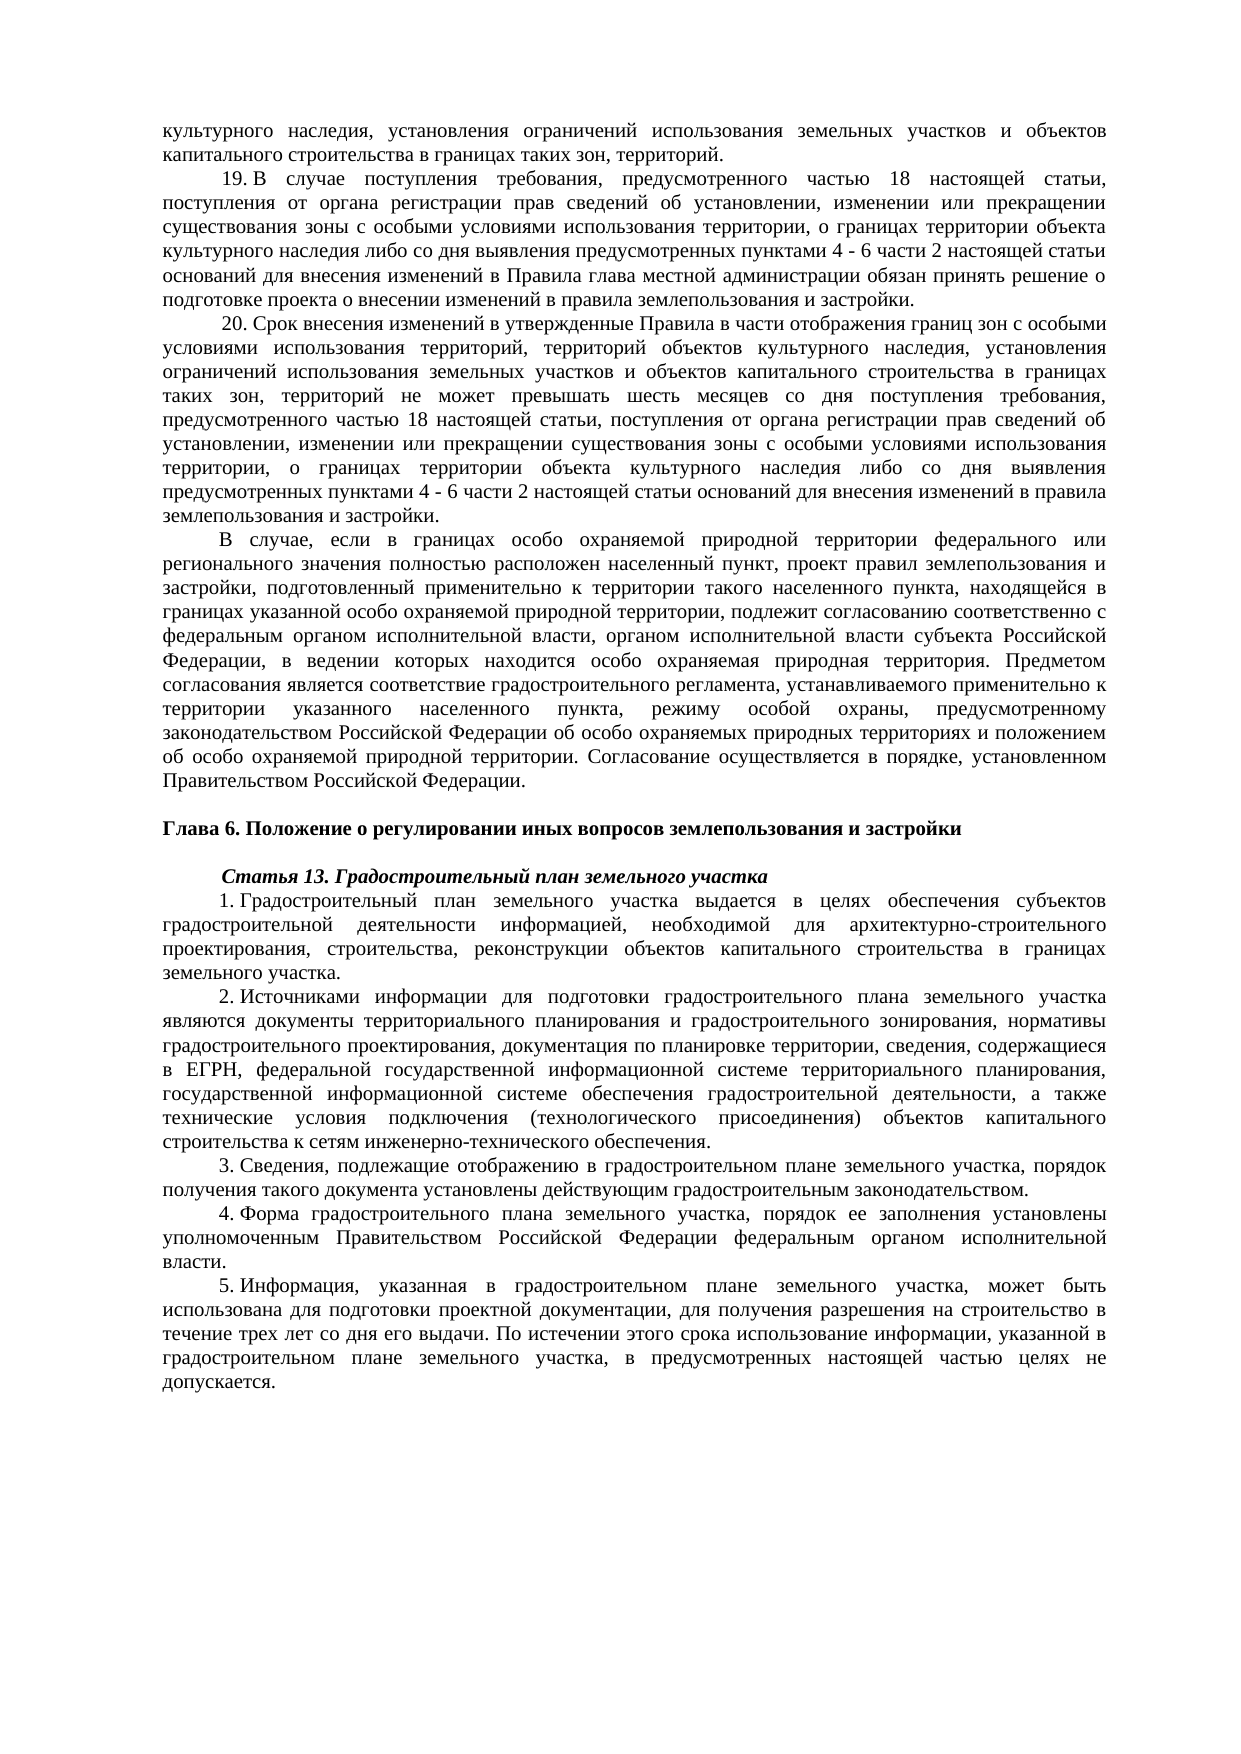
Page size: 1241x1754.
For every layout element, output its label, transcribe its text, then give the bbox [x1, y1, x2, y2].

text Статья 13. Градостроительный план земельного участка [162, 864, 1107, 888]
text 20. Срок внесения изменений в утвержденные Правила в части отображения границ зон с особыми условиями использования территорий, территорий объектов культурного наследия, установления ограничений использования земельных участков и объектов капитального строительства в границах таких зон, территорий не может превышать шесть месяцев со дня поступления требования, предусмотренного частью 18 настоящей статьи, поступления от органа регистрации прав сведений об установлении, изменении или прекращении существования зоны с особыми условиями использования территории, о границах территории объекта культурного наследия либо со дня выявления предусмотренных пунктами 4 - 6 части 2 настоящей статьи оснований для внесения изменений в правила землепользования и застройки. [162, 311, 1107, 527]
text 5. Информация, указанная в градостроительном плане земельного участка, может быть использована для подготовки проектной документации, для получения разрешения на строительство в течение трех лет со дня его выдачи. По истечении этого срока использование информации, указанной в градостроительном плане земельного участка, в предусмотренных настоящей частью целях не допускается. [162, 1273, 1107, 1393]
text 4. Форма градостроительного плана земельного участка, порядок ее заполнения установлены уполномоченным Правительством Российской Федерации федеральным органом исполнительной власти. [162, 1201, 1107, 1273]
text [162, 118, 1107, 166]
text 2. Источниками информации для подготовки градостроительного плана земельного участка являются документы территориального планирования и градостроительного зонирования, нормативы градостроительного проектирования, документация по планировке территории, сведения, содержащиеся в ЕГРН, федеральной государственной информационной системе территориального планирования, государственной информационной системе обеспечения градостроительной деятельности, а также технические условия подключения (технологического присоединения) объектов капитального строительства к сетям инженерно-технического обеспечения. [162, 984, 1107, 1153]
text 19. В случае поступления требования, предусмотренного частью 18 настоящей статьи, поступления от органа регистрации прав сведений об установлении, изменении или прекращении существования зоны с особыми условиями использования территории, о границах территории объекта культурного наследия либо со дня выявления предусмотренных пунктами 4 - 6 части 2 настоящей статьи оснований для внесения изменений в Правила глава местной администрации обязан принять решение о подготовке проекта о внесении изменений в правила землепользования и застройки. [162, 166, 1107, 311]
text Глава 6. Положение о регулировании иных вопросов землепользования и застройки [162, 816, 1107, 840]
text 3. Сведения, подлежащие отображению в градостроительном плане земельного участка, порядок получения такого документа установлены действующим градостроительным законодательством. [162, 1153, 1107, 1201]
text В случае, если в границах особо охраняемой природной территории федерального или регионального значения полностью расположен населенный пункт, проект правил землепользования и застройки, подготовленный применительно к территории такого населенного пункта, находящейся в границах указанной особо охраняемой природной территории, подлежит согласованию соответственно с федеральным органом исполнительной власти, органом исполнительной власти субъекта Российской Федерации, в ведении которых находится особо охраняемая природная территория. Предметом согласования является соответствие градостроительного регламента, устанавливаемого применительно к территории указанного населенного пункта, режиму особой охраны, предусмотренному законодательством Российской Федерации об особо охраняемых природных территориях и положением об особо охраняемой природной территории. Согласование осуществляется в порядке, установленном Правительством Российской Федерации. [162, 527, 1107, 792]
text 1. Градостроительный план земельного участка выдается в целях обеспечения субъектов градостроительной деятельности информацией, необходимой для архитектурно-строительного проектирования, строительства, реконструкции объектов капитального строительства в границах земельного участка. [162, 888, 1107, 984]
